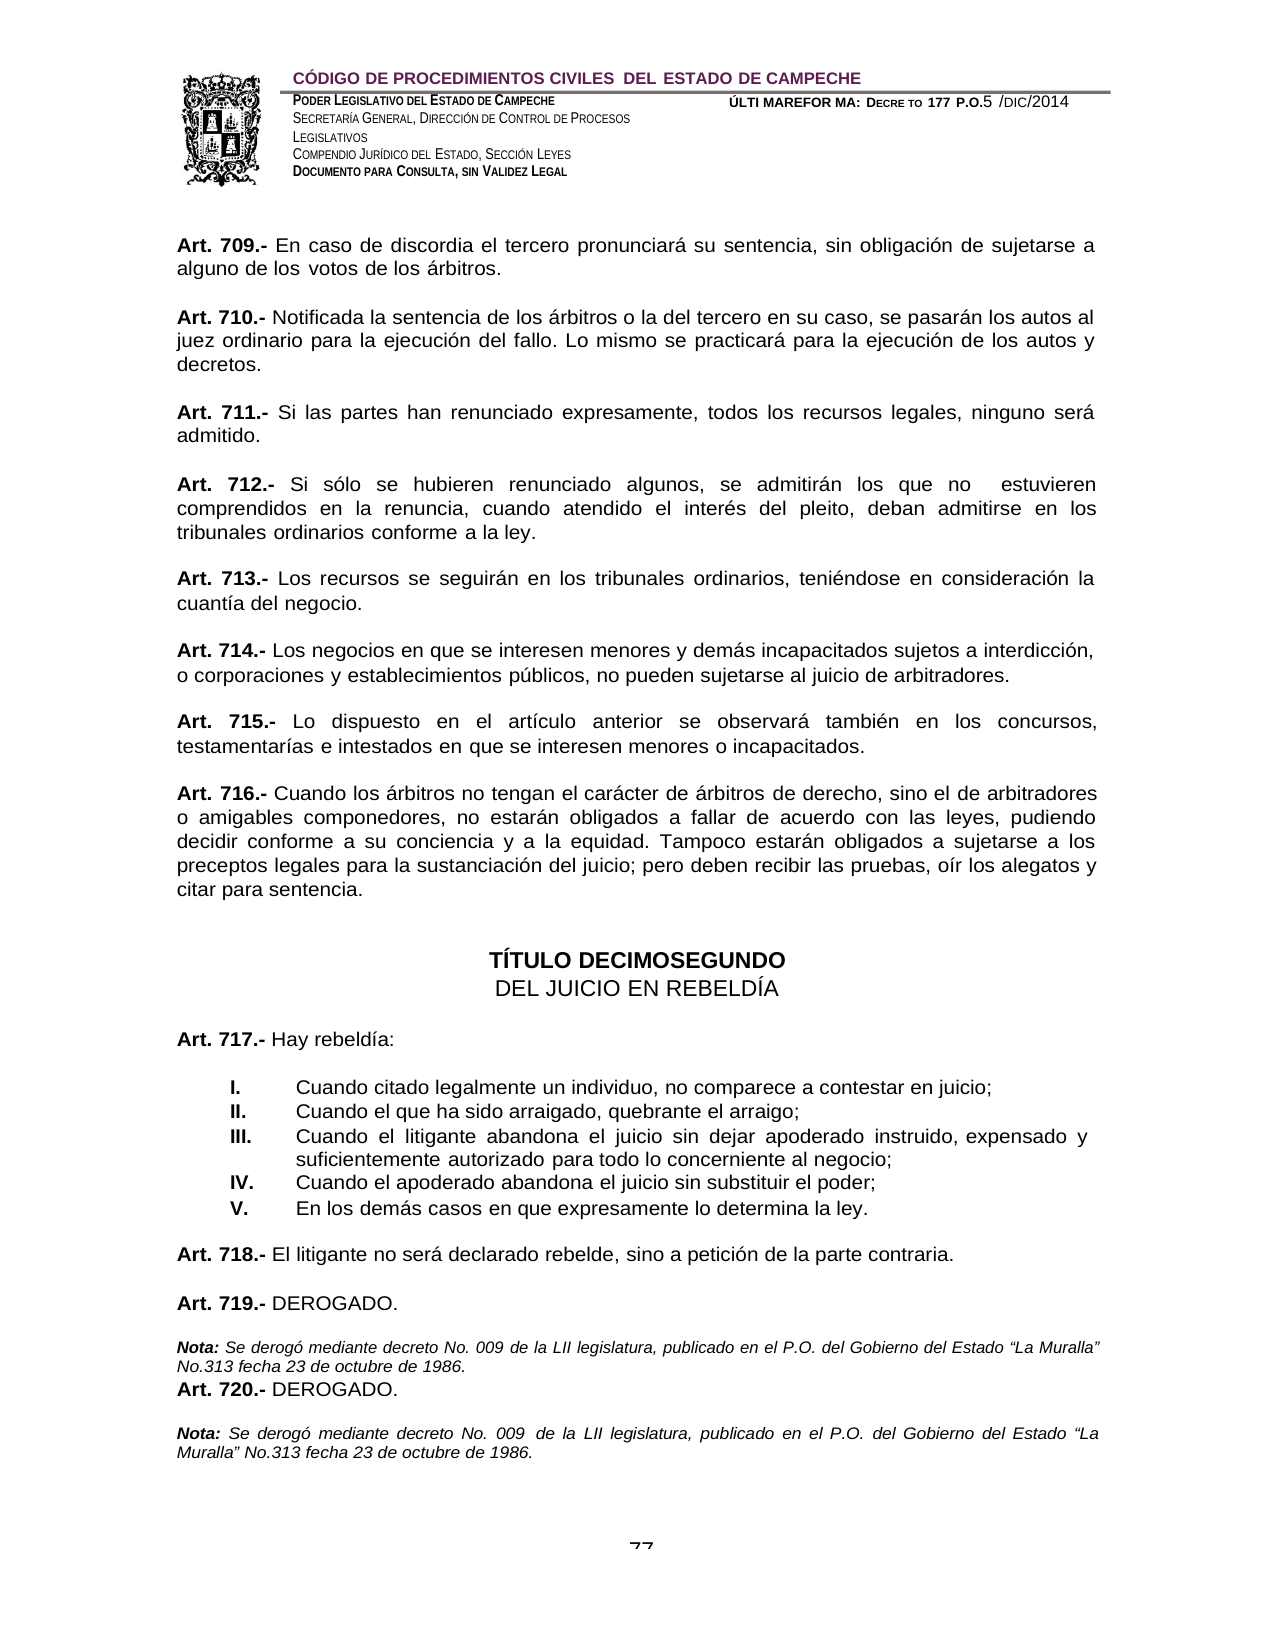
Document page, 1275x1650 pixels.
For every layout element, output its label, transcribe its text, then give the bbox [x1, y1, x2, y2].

text Art. 711.- Si las partes han renunciado expresamente, todos los recursos legales, ninguno será admitido. [177, 401, 1097, 447]
text Art. 719.- DEROGADO. [177, 1292, 1112, 1314]
text Art. 718.- El litigante no será declarado rebelde, sino a petición de la parte contraria. [177, 1243, 1112, 1266]
text Art. 713.- Los recursos se seguirán en los tribunales ordinarios, teniéndose en consideración la cuantía del negocio. [177, 567, 1097, 615]
list Cuando el apoderado abandona el juicio sin substituir el poder; [230, 1171, 1112, 1194]
list Cuando citado legalmente un individuo, no comparece a contestar en juicio; [230, 1076, 1112, 1099]
picture [181, 71, 262, 187]
text Art. 709.- En caso de discordia el tercero pronunciará su sentencia, sin obligación de sujetarse a alguno de los votos de los árbitros. [177, 234, 1097, 280]
subtitle DEL JUICIO EN REBELDÍA [422, 975, 852, 1001]
list Cuando el que ha sido arraigado, quebrante el arraigo; [230, 1100, 1112, 1122]
text Art. 717.- Hay rebeldía: [177, 1028, 1112, 1050]
text Art. 710.- Notificada la sentencia de los árbitros o la del tercero en su caso, se pasarán los autos al juez ordinario para la ejecución del fallo. Lo mismo se practicará para la ejecución de los autos y decretos. [177, 306, 1097, 375]
text Art. 720.- DEROGADO. [177, 1378, 1112, 1400]
subtitle TÍTULO DECIMOSEGUNDO [422, 947, 853, 973]
list Cuando el litigante abandona el juicio sin dejar apoderado instruido, expensado y suficientemente autorizado para todo lo concerniente al negocio; [230, 1124, 1099, 1171]
list En los demás casos en que expresamente lo determina la ley. [230, 1196, 1112, 1219]
text Art. 715.- Lo dispuesto en el artículo anterior se observará también en los concursos, testamentarías e intestados en que se interesen menores o incapacitados. [177, 710, 1098, 758]
text Art. 712.- Si sólo se hubieren renunciado algunos, se admitirán los que no estuvieren comprendidos en la renuncia, cuando atendido el interés del pleito, deban admitirse en los tribunales ordinarios conforme a la ley. [177, 472, 1097, 543]
text Art. 714.- Los negocios en que se interesen menores y demás incapacitados sujetos a interdicción, o corporaciones y establecimientos públicos, no pueden sujetarse al juicio de arbitradores. [177, 639, 1096, 686]
text Art. 716.- Cuando los árbitros no tengan el carácter de árbitros de derecho, sino el de arbitradores o amigables componedores, no estarán obligados a fallar de acuerdo con las leyes, pudiendo decidir conforme a su conciencia y a la equidad. Tampoco estarán obligados a sujetarse a los preceptos legales para la sustanciación del juicio; pero deben recibir las pruebas, oír los alegatos y citar para sentencia. [177, 782, 1098, 901]
